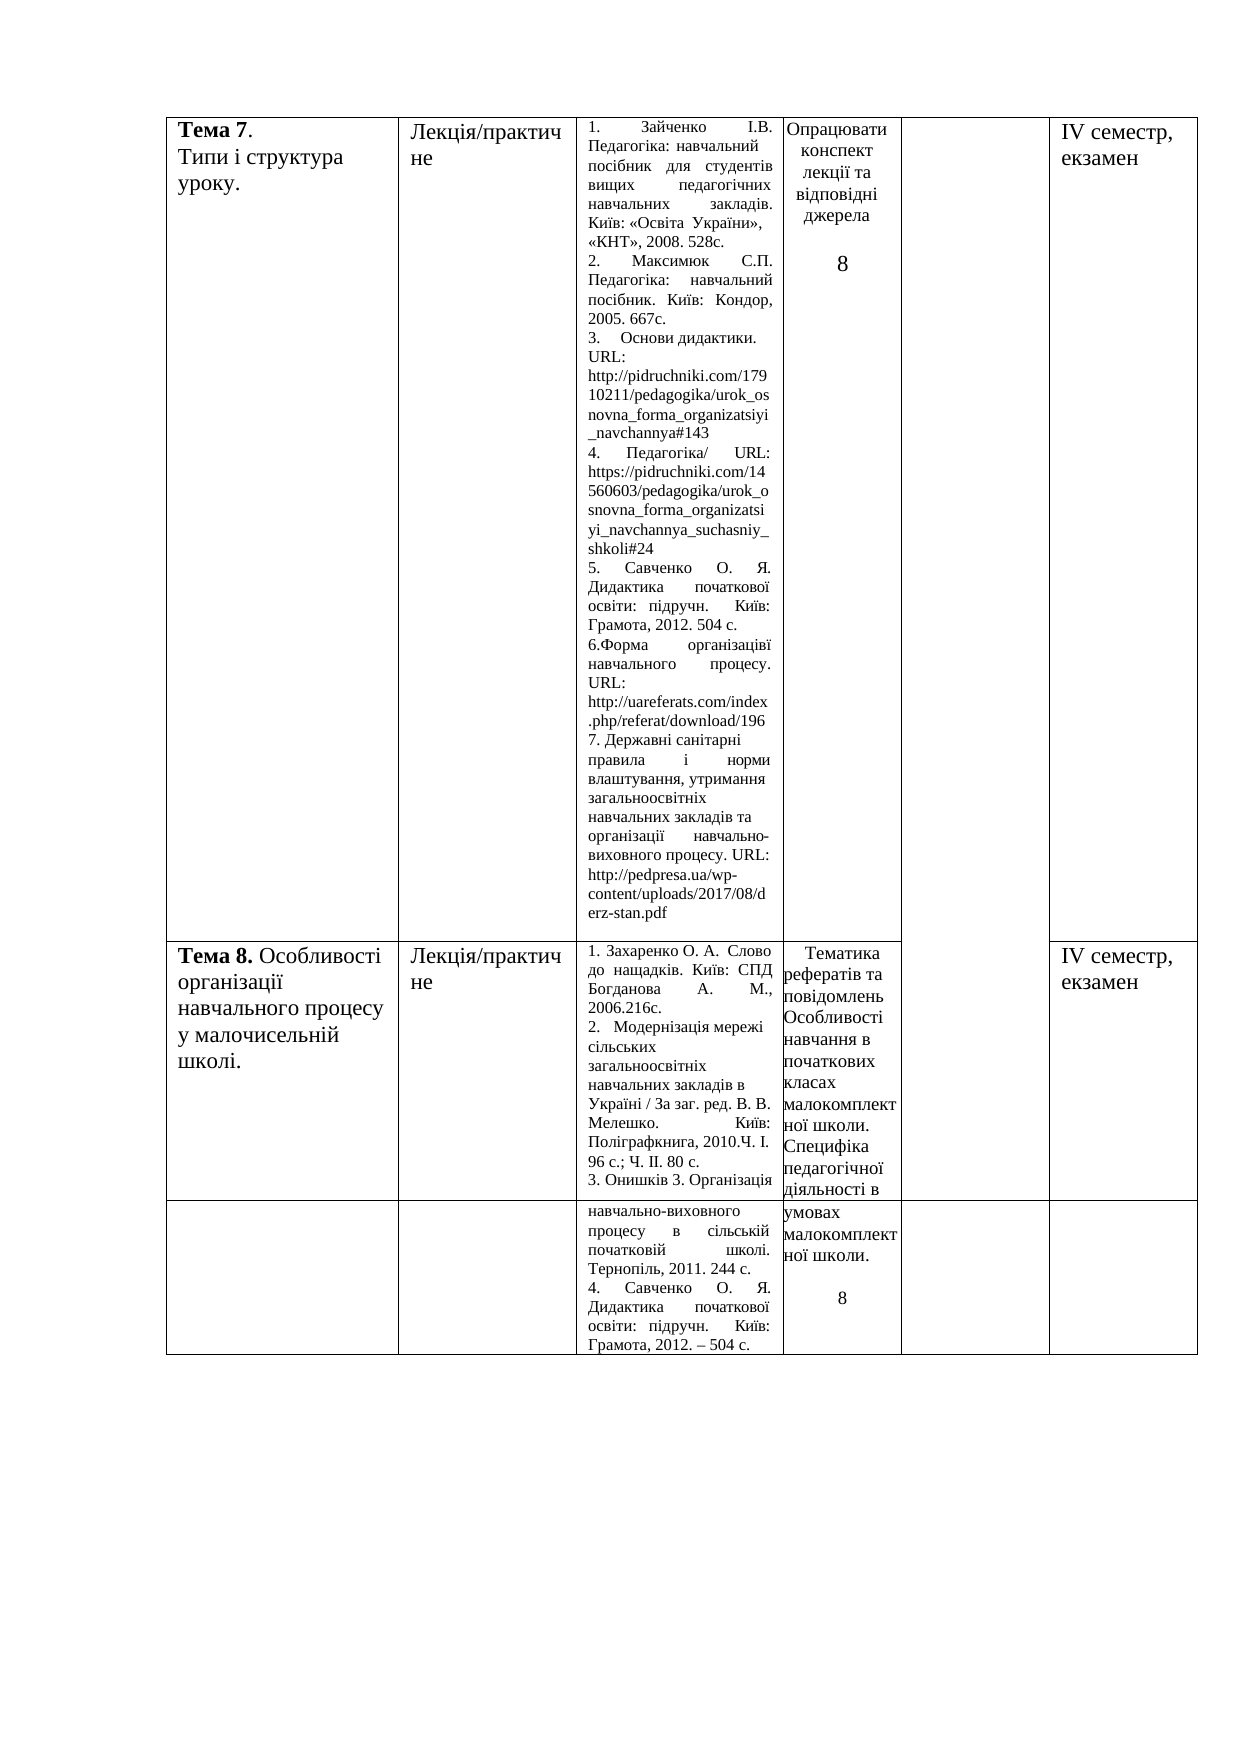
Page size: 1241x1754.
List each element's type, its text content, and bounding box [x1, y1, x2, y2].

table_cell Тема 8. Особливості організації навчального процесу у малочисельній школі. [167, 942, 398, 1200]
table_cell [902, 118, 1049, 1200]
table_cell навчально-виховного процесу в сільській початковій школі. Тернопіль, 2011. 244 с. 4. Савченко О. Я. Дидактика початкової освіти: підручн. Київ: Грамота, 2012. – 504 с. [577, 1201, 783, 1354]
table_cell Лекція/практич не [399, 118, 576, 941]
table_cell IV семестр, екзамен [1050, 118, 1197, 941]
table_cell [167, 1201, 398, 1354]
table_cell Захаренко О. А. Слово до нащадків. Київ: СПД Богданова А. М., 2006.216с. Модернізація мережі сільських загальноосвітніх навчальних закла­дів в Україні / За заг. ред. В. В. Мелешко. Київ: Поліграфкнига, 2010.Ч. І. 96 с.; Ч. II. 80 с. Онишків 3. Організація [577, 942, 783, 1200]
table_cell Опрацювати конспект лекції та відповідні джерела 8 [784, 118, 901, 941]
table_cell [399, 1201, 576, 1354]
table_cell [1050, 1201, 1197, 1354]
table_cell умовах малокомплект ної школи. 8 [784, 1201, 901, 1354]
table_cell Тематика рефератів та повідомлень Особливості навчання в початкових класах малокомплект ної школи. Специфіка педагогічної діяльності в [784, 942, 901, 1200]
table_cell IV семестр, екзамен [1050, 942, 1197, 1200]
table_cell Зайченко І.В. Педагогіка: навчальний посібник для студентів вищих педагогічних навчальних закладів. Київ: «Освіта України», «КНТ», 2008. 528c. Максимюк С.П. Педагогіка: навчальний посібник. Київ: Кондор, 2005. 667c. Основи дидактики. URL: http://pidruchniki.com/179 10211/pedagogika/urok_os novna_forma_organizatsiyi _navchannya#143 Педагогіка/ URL: https://pidruchniki.com/14 560603/pedagogika/urok_o snovna_forma_organizatsi yi_navchannya_suchasniy_ shkoli#24 Савченко О. Я. Дидактика початкової освіти: підручн. Київ: Грамота, 2012. 504 с. 6.Форма організацівї навчального процесу. URL: http://uareferats.com/index .php/referat/download/196 7. Державні санітарні правила і норми влаштування, утримання загальноосвітніх навчальних закладів та організації навчально- виховного процесу. URL: http://pedpresa.ua/wp- content/uploads/2017/08/d erz-stan.pdf [577, 118, 783, 941]
table_cell Лекція/практич не [399, 942, 576, 1200]
table_cell [902, 1201, 1049, 1354]
table_cell Тема 7. Типи і структура уроку. [167, 118, 398, 941]
